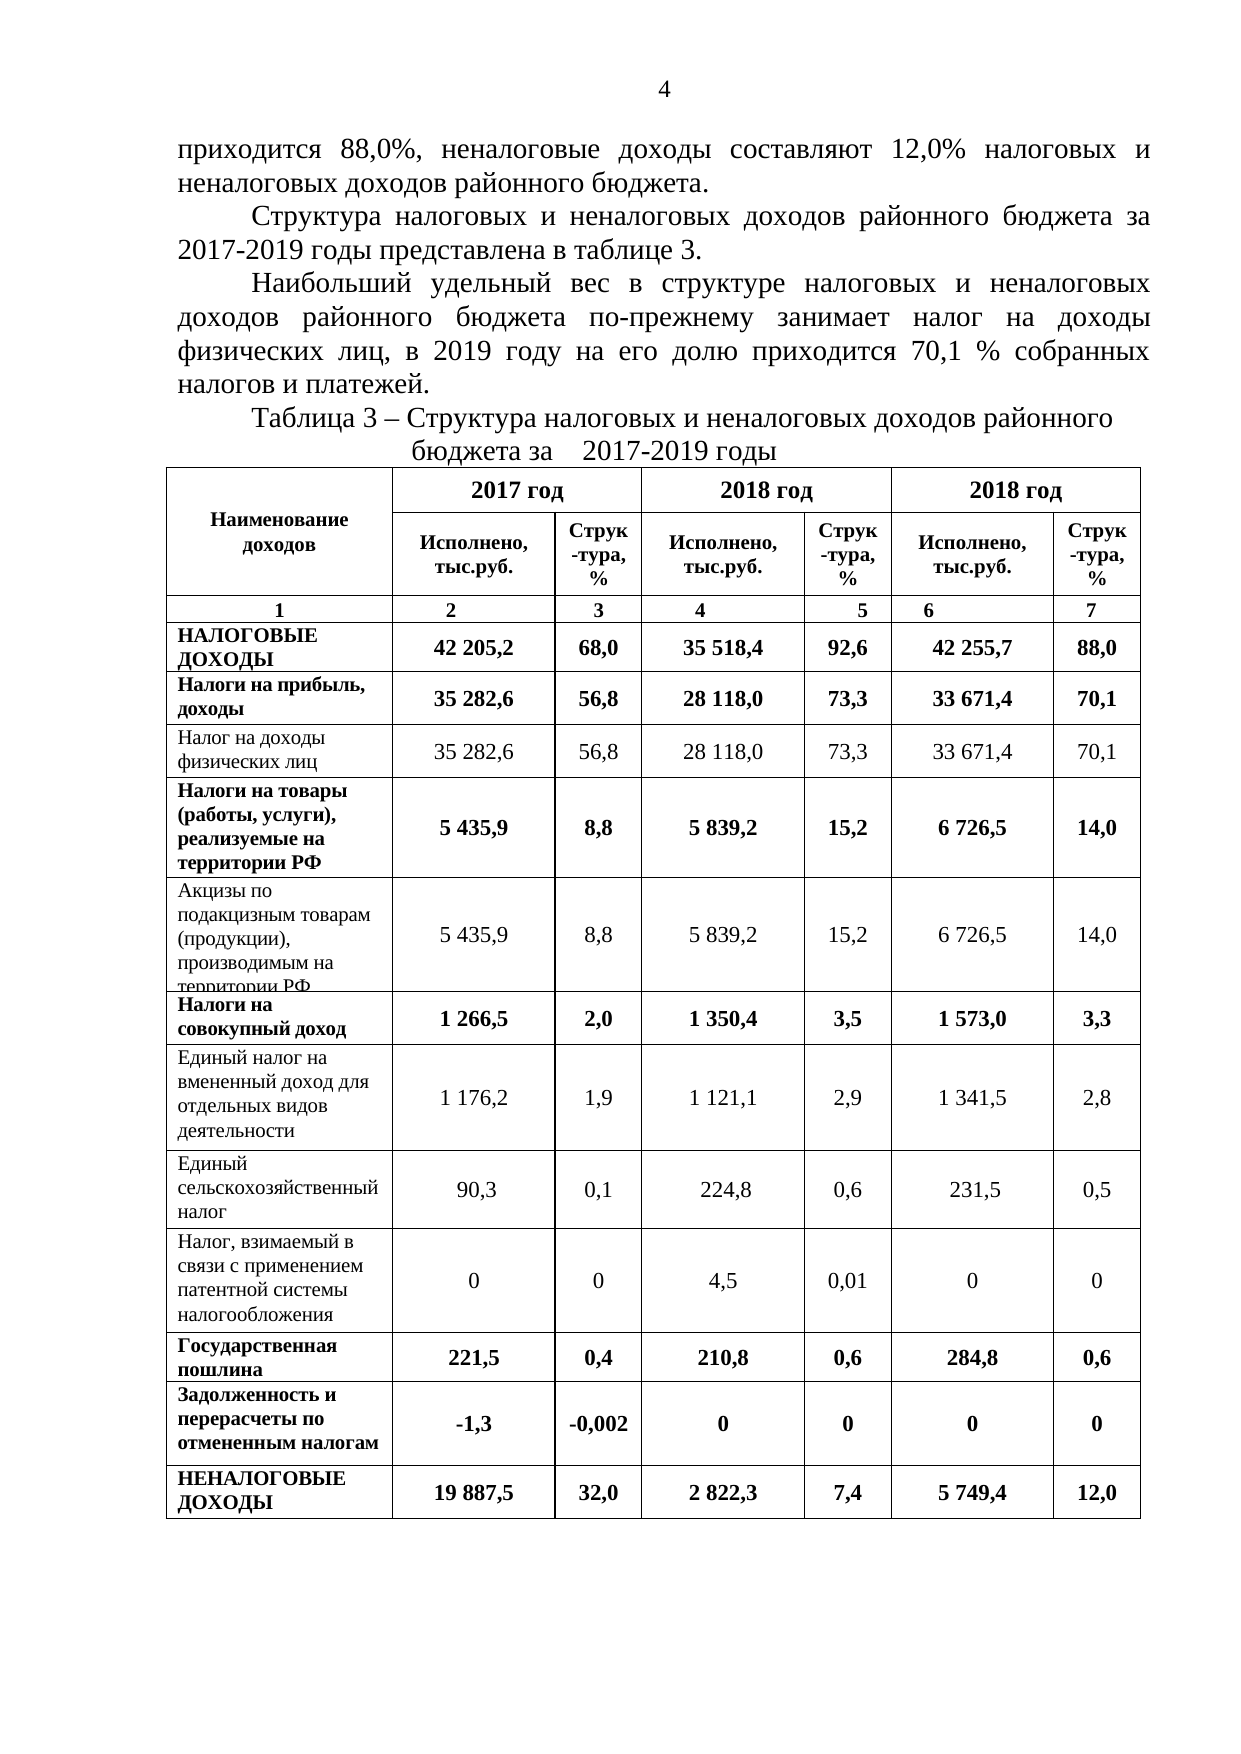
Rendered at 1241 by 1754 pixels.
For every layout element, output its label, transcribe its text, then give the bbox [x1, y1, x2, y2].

table_cell 68,0 [556, 623, 641, 671]
table_cell 3 [556, 596, 641, 622]
table_cell Струк-тура, % [556, 513, 641, 595]
table_cell 19 887,5 [393, 1466, 554, 1518]
table_cell Налоги на совокупный доход [167, 992, 392, 1044]
table_cell 70,1 [1054, 672, 1140, 724]
table_cell 56,8 [556, 672, 641, 724]
table_cell 210,8 [642, 1333, 804, 1381]
table_cell 0 [892, 1382, 1053, 1465]
table_cell Акцизы по подакцизным товарам (продукции), производимым на территории РФ [167, 878, 392, 991]
table_cell 0,01 [805, 1229, 891, 1332]
table_cell Налоги на товары (работы, услуги), реализуемые на территории РФ [167, 778, 392, 877]
table_cell 56,8 [556, 725, 641, 777]
table_cell НАЛОГОВЫЕ ДОХОДЫ [167, 623, 392, 671]
text Таблица 3 – Структура налоговых и неналоговых доходов районного [177, 400, 1152, 433]
table_cell -1,3 [393, 1382, 554, 1465]
table_cell 2,8 [1054, 1045, 1140, 1149]
table_cell 73,3 [805, 725, 891, 777]
table_cell 32,0 [556, 1466, 641, 1518]
table_cell 15,2 [805, 778, 891, 877]
table_cell Единый сельскохозяйственный налог [167, 1151, 392, 1228]
table_cell 1 341,5 [892, 1045, 1053, 1149]
table_cell Струк-тура, % [805, 513, 891, 595]
table_cell 88,0 [1054, 623, 1140, 671]
table_header 2017 год [393, 468, 641, 512]
table_cell 12,0 [1054, 1466, 1140, 1518]
text Наибольший удельный вес в структуре налоговых и неналоговых доходов районного бюджета по-прежнему занимает налог на доходы физических лиц, в 2019 году на его долю приходится 70,1 % собранных налогов и платежей. [177, 266, 1152, 400]
table_cell 5 435,9 [393, 778, 554, 877]
table_cell Налог на доходы физических лиц [167, 725, 392, 777]
table_cell 3,3 [1054, 992, 1140, 1044]
table_cell 0 [642, 1382, 804, 1465]
table_cell 28 118,0 [642, 672, 804, 724]
table_cell 14,0 [1054, 878, 1140, 991]
table_cell 15,2 [805, 878, 891, 991]
table_cell Исполнено, тыс.руб. [642, 513, 804, 595]
table_cell -0,002 [556, 1382, 641, 1465]
table_cell 1 [167, 596, 392, 622]
table_cell 33 671,4 [892, 725, 1053, 777]
table_header Наименование доходов [167, 468, 392, 595]
table_cell 1,9 [556, 1045, 641, 1149]
table_cell 42 205,2 [393, 623, 554, 671]
table_cell Налог, взимаемый в связи с применением патентной системы налогообложения [167, 1229, 392, 1332]
table_cell 6 [892, 596, 1053, 622]
table_cell 3,5 [805, 992, 891, 1044]
table_cell 0,6 [1054, 1333, 1140, 1381]
table_cell 0 [805, 1382, 891, 1465]
table_cell 73,3 [805, 672, 891, 724]
table_cell НЕНАЛОГОВЫЕ ДОХОДЫ [167, 1466, 392, 1518]
table_cell 5 839,2 [642, 778, 804, 877]
table_cell 4,5 [642, 1229, 804, 1332]
table_cell 90,3 [393, 1151, 554, 1228]
text Структура налоговых и неналоговых доходов районного бюджета за 2017-2019 годы представлена в таблице 3. [177, 198, 1152, 266]
table_cell 224,8 [642, 1151, 804, 1228]
table_cell 0 [393, 1229, 554, 1332]
table_cell 7 [1054, 596, 1140, 622]
table_cell 14,0 [1054, 778, 1140, 877]
table_cell 0 [892, 1229, 1053, 1332]
table_cell Струк-тура, % [1054, 513, 1140, 595]
table_cell 0,4 [556, 1333, 641, 1381]
table_cell 0,6 [805, 1151, 891, 1228]
table_cell 5 [805, 596, 891, 622]
table_cell 231,5 [892, 1151, 1053, 1228]
table_cell 2 822,3 [642, 1466, 804, 1518]
table_cell 1 121,1 [642, 1045, 804, 1149]
table_cell 5 435,9 [393, 878, 554, 991]
table_cell 2 [393, 596, 554, 622]
table_cell 6 726,5 [892, 778, 1053, 877]
table_cell 35 518,4 [642, 623, 804, 671]
table_cell 1 176,2 [393, 1045, 554, 1149]
table_cell 6 726,5 [892, 878, 1053, 991]
table_header 2018 год [642, 468, 891, 512]
table_cell 0,1 [556, 1151, 641, 1228]
table_cell 4 [642, 596, 804, 622]
table_cell Задолженность и перерасчеты по отмененным налогам [167, 1382, 392, 1465]
table_cell 35 282,6 [393, 725, 554, 777]
table_cell 0 [1054, 1229, 1140, 1332]
table_cell 8,8 [556, 878, 641, 991]
text бюджета за 2017-2019 годы [177, 433, 1152, 467]
table_cell 33 671,4 [892, 672, 1053, 724]
table_cell 42 255,7 [892, 623, 1053, 671]
table_cell 2,9 [805, 1045, 891, 1149]
table_cell 92,6 [805, 623, 891, 671]
table_cell 0,5 [1054, 1151, 1140, 1228]
table_cell 1 573,0 [892, 992, 1053, 1044]
table_cell 221,5 [393, 1333, 554, 1381]
table_cell 28 118,0 [642, 725, 804, 777]
table_cell 284,8 [892, 1333, 1053, 1381]
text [177, 131, 1152, 198]
table_cell 35 282,6 [393, 672, 554, 724]
table_cell 2,0 [556, 992, 641, 1044]
table_cell 7,4 [805, 1466, 891, 1518]
table_cell 70,1 [1054, 725, 1140, 777]
table_cell 5 749,4 [892, 1466, 1053, 1518]
table_cell 1 350,4 [642, 992, 804, 1044]
table_cell Исполнено, тыс.руб. [892, 513, 1053, 595]
table_cell Государственная пошлина [167, 1333, 392, 1381]
table_cell 0 [1054, 1382, 1140, 1465]
table_cell 0,6 [805, 1333, 891, 1381]
table_cell Налоги на прибыль, доходы [167, 672, 392, 724]
table_cell 1 266,5 [393, 992, 554, 1044]
table_cell Исполнено, тыс.руб. [393, 513, 554, 595]
table_cell 0 [556, 1229, 641, 1332]
table_cell 5 839,2 [642, 878, 804, 991]
table_cell Единый налог на вмененный доход для отдельных видов деятельности [167, 1045, 392, 1149]
table_cell 8,8 [556, 778, 641, 877]
table_header 2018 год [892, 468, 1140, 512]
